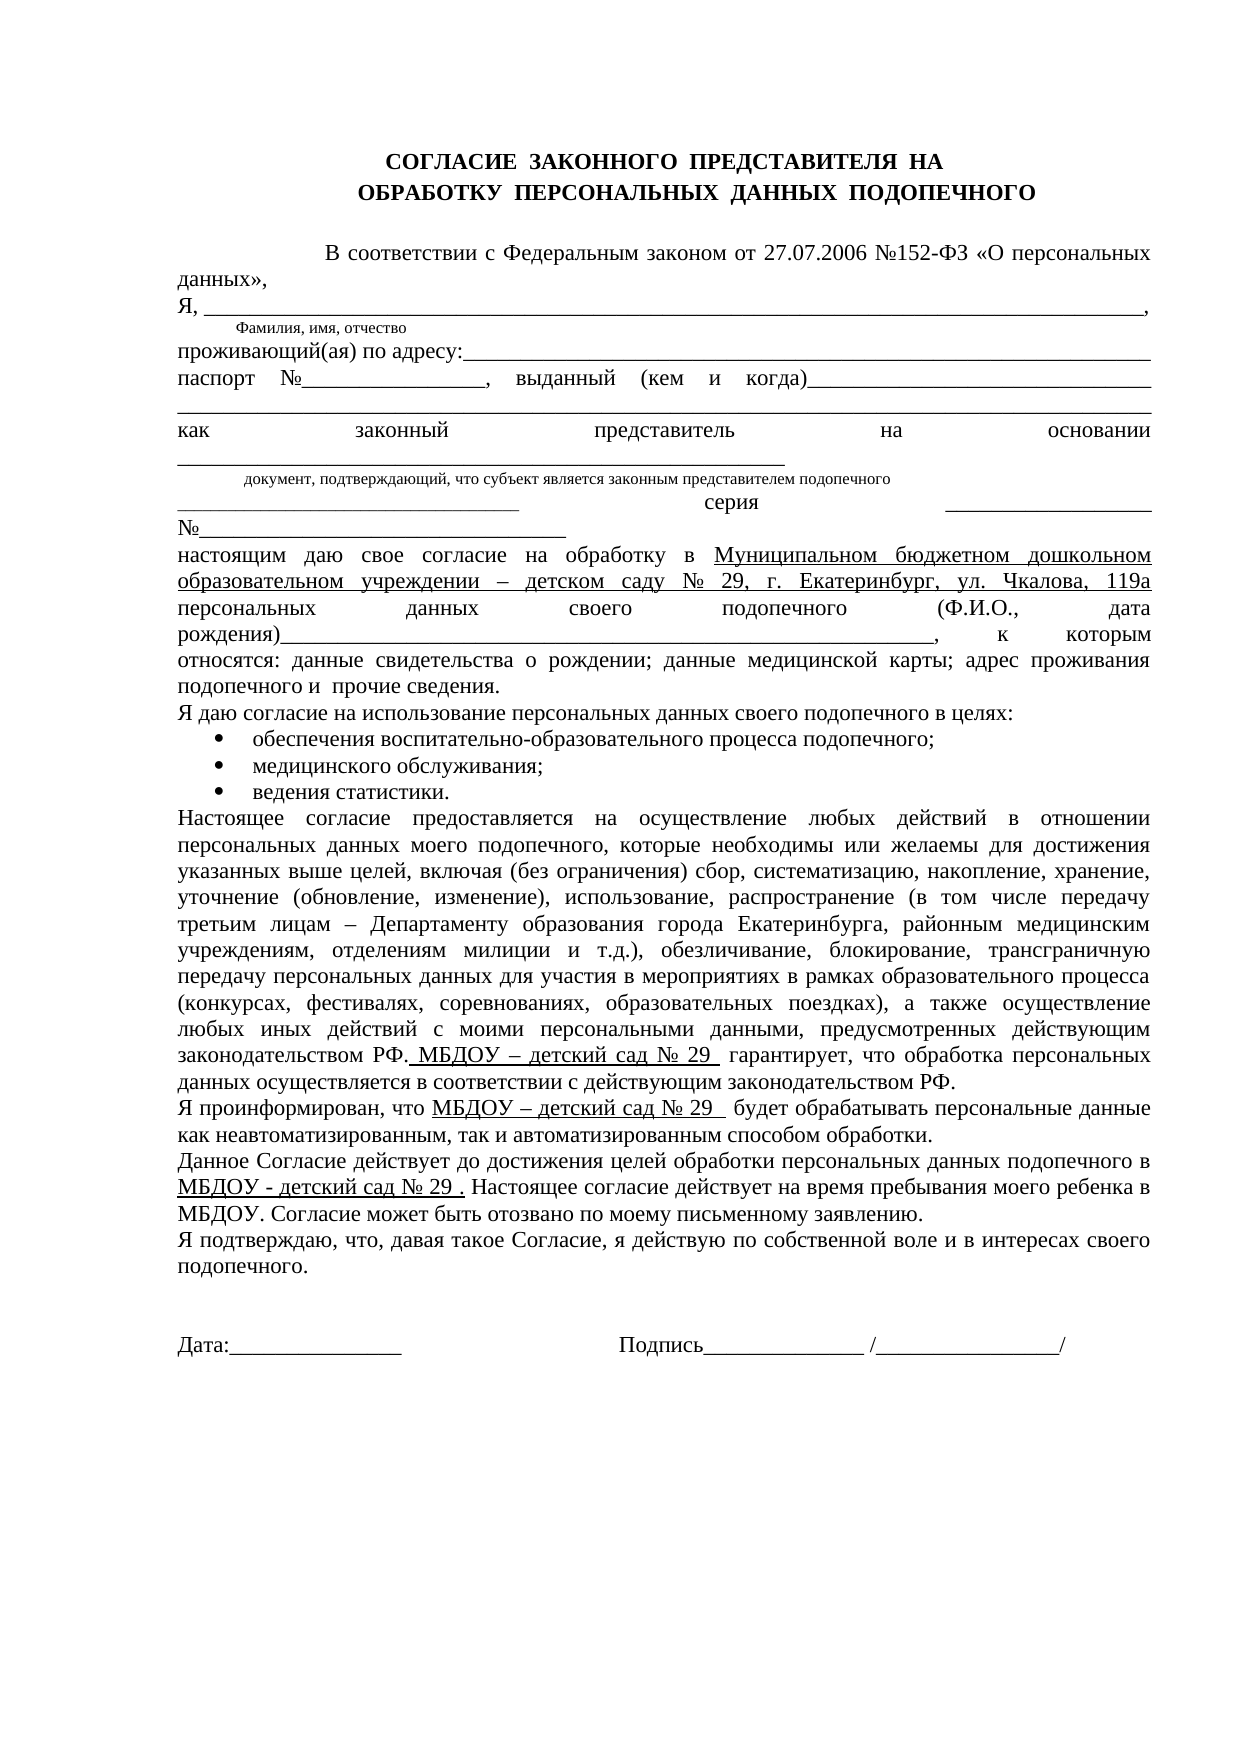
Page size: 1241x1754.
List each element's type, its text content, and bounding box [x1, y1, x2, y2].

text документ, подтверждающий, что субъект является законным представителем подопечного [177, 469, 1152, 488]
text паспорт №________________, выданный (кем и когда)______________________________ _____________________________________________________________________________________ [177, 363, 1152, 413]
list ведения статистики. [215, 778, 1152, 804]
text настоящим даю свое согласие на обработку в Муниципальном бюджетном дошкольном образовательном учреждении – детском саду № 29, г. Екатеринбург, ул. Чкалова, 119а персональных данных своего подопечного (Ф.И.О., дата рождения)_________________________________________________________, к которым относятся: данные свидетельства о рождении; данные медицинской карты; адрес проживания подопечного и прочие сведения. [177, 541, 1152, 590]
list медицинского обслуживания; [215, 752, 1152, 778]
text Я, __________________________________________________________________________________, [177, 292, 1152, 318]
text Настоящее согласие предоставляется на осуществление любых действий в отношении персональных данных моего подопечного, которые необходимы или желаемы для достижения указанных выше целей, включая (без ограничения) сбор, систематизацию, накопление, хранение, уточнение (обновление, изменение), использование, распространение (в том числе передачу третьим лицам – Департаменту образования города Екатеринбурга, районным медицинским учреждениям, отделениям милиции и т.д.), обезличивание, блокирование, трансграничную передачу персональных данных для участия в мероприятиях в рамках образовательного процесса (конкурсах, фестивалях, соревнованиях, образовательных поездках), а также осуществление любых иных действий с моими персональными данными, предусмотренных действующим законодательством РФ. МБДОУ – детский сад № 29 гарантирует, что обработка персональных данных осуществляется в соответствии с действующим законодательством РФ. [177, 804, 1152, 1094]
text как законный представитель на основании _____________________________________________________ [177, 416, 1152, 469]
text Я проинформирован, что МБДОУ – детский сад № 29 будет обрабатывать персональные данные как неавтоматизированным, так и автоматизированным способом обработки. [177, 1094, 1152, 1147]
text Дата:_______________ Подпись______________ /________________/ [177, 1331, 1152, 1358]
text Я даю согласие на использование персональных данных своего подопечного в целях: [177, 699, 1152, 725]
list обеспечения воспитательно-образовательного процесса подопечного; [215, 725, 1152, 752]
text Фамилия, имя, отчество [177, 318, 1152, 337]
text В соответствии с Федеральным законом от 27.07.2006 №152-ФЗ «О персональных данных», [177, 239, 1152, 292]
text настоящим даю свое согласие на обработку в Муниципальном бюджетном дошкольном образовательном учреждении – детском саду № 29, г. Екатеринбург, ул. Чкалова, 119а персональных данных своего подопечного (Ф.И.О., дата рождения)_________________________________________________________, к которым относятся: данные свидетельства о рождении; данные медицинской карты; адрес проживания подопечного и прочие сведения. [177, 591, 1152, 699]
text СОГЛАСИЕ ЗАКОННОГО ПРЕДСТАВИТЕЛЯ НА [177, 148, 1152, 175]
text _________________________________________ серия __________________ №________________________________ [177, 488, 1152, 541]
text Я подтверждаю, что, давая такое Согласие, я действую по собственной воле и в интересах своего подопечного. [177, 1226, 1152, 1279]
text ОБРАБОТКУ ПЕРСОНАЛЬНЫХ ДАННЫХ ПОДОПЕЧНОГО [177, 178, 1152, 205]
text проживающий(ая) по адресу:____________________________________________________________ [177, 337, 1152, 363]
text Данное Согласие действует до достижения целей обработки персональных данных подопечного в МБДОУ - детский сад № 29 . Настоящее согласие действует на время пребывания моего ребенка в МБДОУ. Согласие может быть отозвано по моему письменному заявлению. [177, 1147, 1152, 1226]
